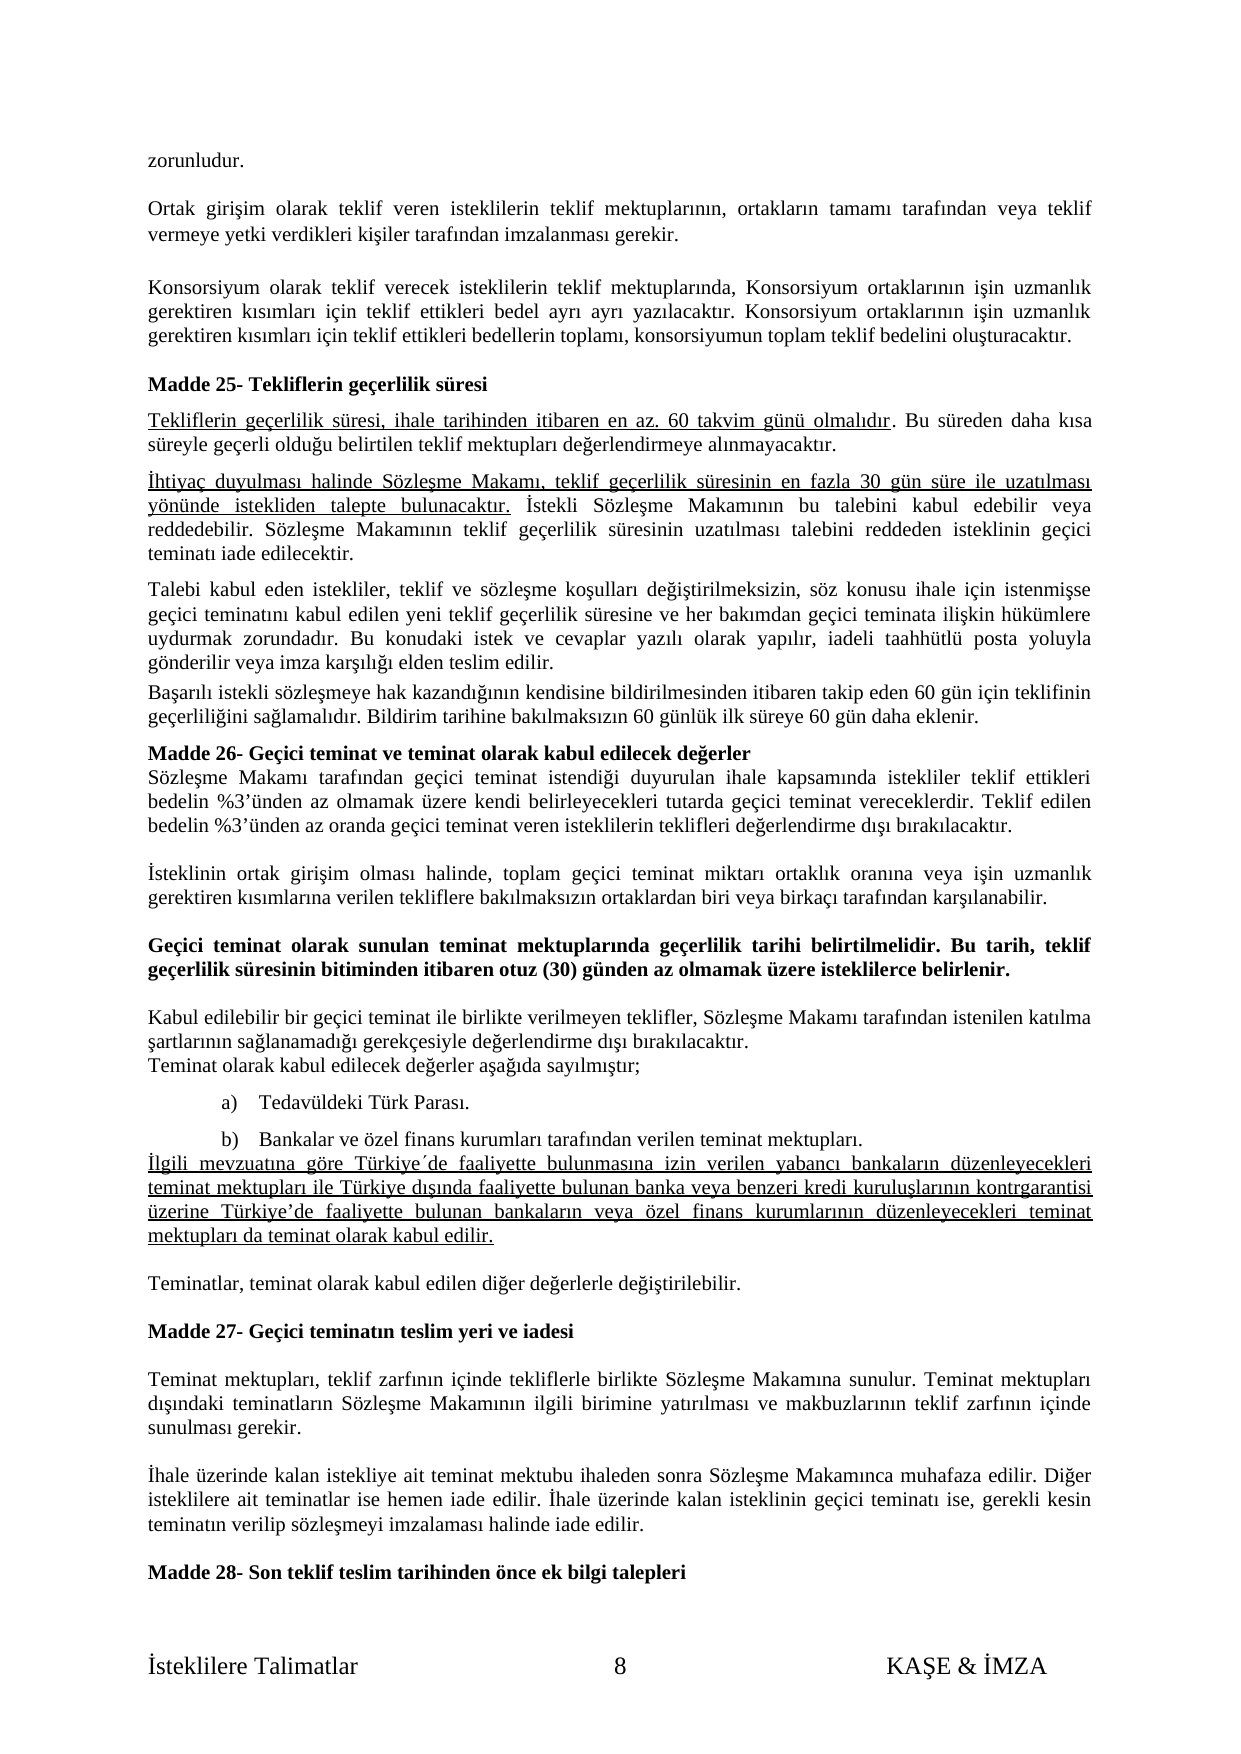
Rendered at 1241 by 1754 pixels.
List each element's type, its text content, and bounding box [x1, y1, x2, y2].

text İsteklinin ortak girişim olması halinde, toplam geçici teminat miktarı ortaklık oranına veya işin uzmanlık gerektiren kısımlarına verilen tekliflere bakılmaksızın ortaklardan biri veya birkaçı tarafından karşılanabilir. [148, 861, 1093, 909]
text Teminat mektupları, teklif zarfının içinde tekliflerle birlikte Sözleşme Makamına sunulur. Teminat mektupları dışındaki teminatların Sözleşme Makamının ilgili birimine yatırılması ve makbuzlarının teklif zarfının içinde sunulması gerekir. [148, 1367, 1093, 1439]
text Tekliflerin geçerlilik süresi, ihale tarihinden itibaren en az. 60 takvim günü olmalıdır. Bu süreden daha kısa süreyle geçerli olduğu belirtilen teklif mektupları değerlendirmeye alınmayacaktır. [148, 408, 1093, 456]
text Madde 26- Geçici teminat ve teminat olarak kabul edilecek değerler [148, 741, 1093, 764]
text İlgili mevzuatına göre Türkiyede faaliyette bulunmasına izin verilen yabancı bankaların düzenleyecekleri teminat mektupları ile Türkiye dışında faaliyette bulunan banka veya benzeri kredi kuruluşlarının kontrgarantisi üzerine Türkiye’de faaliyette bulunan bankaların veya özel finans kurumlarının düzenleyecekleri teminat mektupları da teminat olarak kabul edilir. [148, 1151, 1093, 1195]
text İlgili mevzuatına göre Türkiyede faaliyette bulunmasına izin verilen yabancı bankaların düzenleyecekleri teminat mektupları ile Türkiye dışında faaliyette bulunan banka veya benzeri kredi kuruluşlarının kontrgarantisi üzerine Türkiye’de faaliyette bulunan bankaların veya özel finans kurumlarının düzenleyecekleri teminat mektupları da teminat olarak kabul edilir. [148, 1221, 1093, 1247]
text Teminat olarak kabul edilecek değerler aşağıda sayılmıştır; [148, 1053, 1093, 1077]
text Sözleşme Makamı tarafından geçici teminat istendiği duyurulan ihale kapsamında istekliler teklif ettikleri bedelin %3’ünden az olmamak üzere kendi belirleyecekleri tutarda geçici teminat vereceklerdir. Teklif edilen bedelin %3’ünden az oranda geçici teminat veren isteklilerin teklifleri değerlendirme dışı bırakılacaktır. [148, 764, 1093, 837]
list Bankalar ve özel finans kurumları tarafından verilen teminat mektupları. [221, 1126, 1093, 1151]
text Teminatlar, teminat olarak kabul edilen diğer değerlerle değiştirilebilir. [148, 1271, 1093, 1295]
text zorunludur. [148, 148, 1093, 172]
text Kabul edilebilir bir geçici teminat ile birlikte verilmeyen teklifler, Sözleşme Makamı tarafından istenilen katılma şartlarının sağlanamadığı gerekçesiyle değerlendirme dışı bırakılacaktır. [148, 1005, 1093, 1053]
list Tedavüldeki Türk Parası. [221, 1090, 1093, 1114]
text Konsorsiyum olarak teklif verecek isteklilerin teklif mektuplarında, Konsorsiyum ortaklarının işin uzmanlık gerektiren kısımları için teklif ettikleri bedel ayrı ayrı yazılacaktır. Konsorsiyum ortaklarının işin uzmanlık gerektiren kısımları için teklif ettikleri bedellerin toplamı, konsorsiyumun toplam teklif bedelini oluşturacaktır. [148, 275, 1093, 347]
text Talebi kabul eden istekliler, teklif ve sözleşme koşulları değiştirilmeksizin, söz konusu ihale için istenmişse geçici teminatını kabul edilen yeni teklif geçerlilik süresine ve her bakımdan geçici teminata ilişkin hükümlere uydurmak zorundadır. Bu konudaki istek ve cevaplar yazılı olarak yapılır, iadeli taahhütlü posta yoluyla gönderilir veya imza karşılığı elden teslim edilir. [148, 577, 1093, 674]
text Başarılı istekli sözleşmeye hak kazandığının kendisine bildirilmesinden itibaren takip eden 60 gün için teklifinin geçerliliğini sağlamalıdır. Bildirim tarihine bakılmaksızın 60 günlük ilk süreye 60 gün daha eklenir. [148, 680, 1093, 728]
text Madde 25- Tekliflerin geçerlilik süresi [148, 371, 1093, 396]
text Madde 27- Geçici teminatın teslim yeri ve iadesi [148, 1319, 1093, 1343]
text Madde 28- Son teklif teslim tarihinden önce ek bilgi talepleri [148, 1559, 1093, 1584]
text İhtiyaç duyulması halinde Sözleşme Makamı, teklif geçerlilik süresinin en fazla 30 gün süre ile uzatılması yönünde istekliden talepte bulunacaktır. İstekli Sözleşme Makamının bu talebini kabul edebilir veya reddedebilir. Sözleşme Makamının teklif geçerlilik süresinin uzatılması talebini reddeden isteklinin geçici teminatı iade edilecektir. [148, 469, 1093, 565]
text İhale üzerinde kalan istekliye ait teminat mektubu ihaleden sonra Sözleşme Makamınca muhafaza edilir. Diğer isteklilere ait teminatlar ise hemen iade edilir. İhale üzerinde kalan isteklinin geçici teminatı ise, gerekli kesin teminatın verilip sözleşmeyi imzalaması halinde iade edilir. [148, 1463, 1093, 1536]
text Geçici teminat olarak sunulan teminat mektuplarında geçerlilik tarihi belirtilmelidir. Bu tarih, teklif geçerlilik süresinin bitiminden itibaren otuz (30) günden az olmamak üzere isteklilerce belirlenir. [148, 933, 1093, 981]
text Ortak girişim olarak teklif veren isteklilerin teklif mektuplarının, ortakların tamamı tarafından veya teklif vermeye yetki verdikleri kişiler tarafından imzalanması gerekir. [148, 196, 1093, 246]
